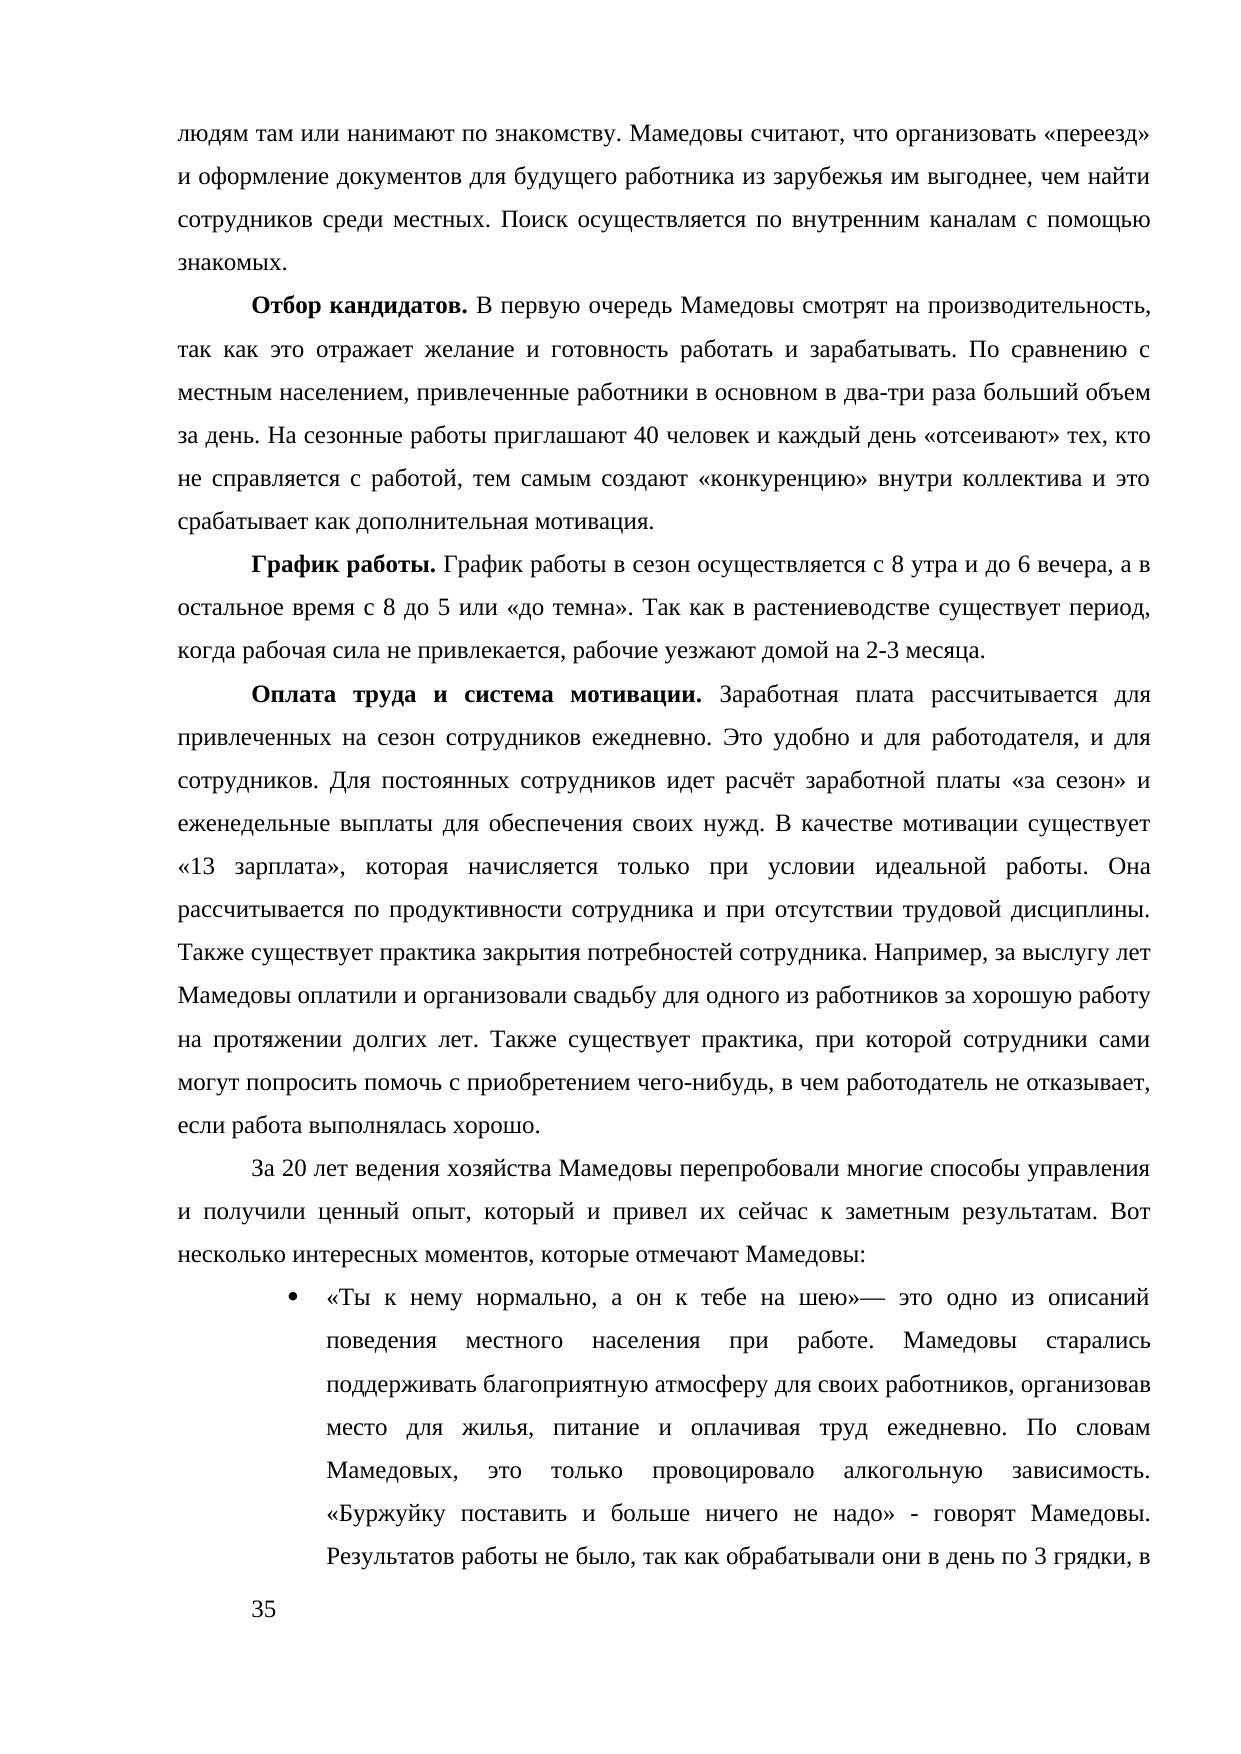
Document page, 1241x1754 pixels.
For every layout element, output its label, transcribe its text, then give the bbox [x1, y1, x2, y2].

text Оплата труда и система мотивации. Заработная плата рассчитывается для привлеченных на сезон сотрудников ежедневно. Это удобно и для работодателя, и для сотрудников. Для постоянных сотрудников идет расчёт заработной платы «за сезон» и еженедельные выплаты для обеспечения своих нужд. В качестве мотивации существует «13 зарплата», которая начисляется только при условии идеальной работы. Она рассчитывается по продуктивности сотрудника и при отсутствии трудовой дисциплины. Также существует практика закрытия потребностей сотрудника. Например, за выслугу лет Мамедовы оплатили и организовали свадьбу для одного из работников за хорошую работу на протяжении долгих лет. Также существует практика, при которой сотрудники сами могут попросить помочь с приобретением чего-нибудь, в чем работодатель не отказывает, если работа выполнялась хорошо. [177, 679, 1152, 1139]
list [288, 1282, 1152, 1570]
text Отбор кандидатов. В первую очередь Мамедовы смотрят на производительность, так как это отражает желание и готовность работать и зарабатывать. По сравнению с местным населением, привлеченные работники в основном в два-три раза больший объем за день. На сезонные работы приглашают 40 человек и каждый день «отсеивают» тех, кто не справляется с работой, тем самым создают «конкуренцию» внутри коллектива и это срабатывает как дополнительная мотивация. [177, 291, 1152, 535]
text График работы. График работы в сезон осуществляется с 8 утра и до 6 вечера, а в остальное время с 8 до 5 или «до темна». Так как в растениеводстве существует период, когда рабочая сила не привлекается, рабочие уезжают домой на 2-3 месяца. [177, 549, 1152, 664]
text За 20 лет ведения хозяйства Мамедовы перепробовали многие способы управления и получили ценный опыт, который и привел их сейчас к заметным результатам. Вот несколько интересных моментов, которые отмечают Мамедовы: [177, 1153, 1152, 1268]
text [177, 118, 1152, 276]
